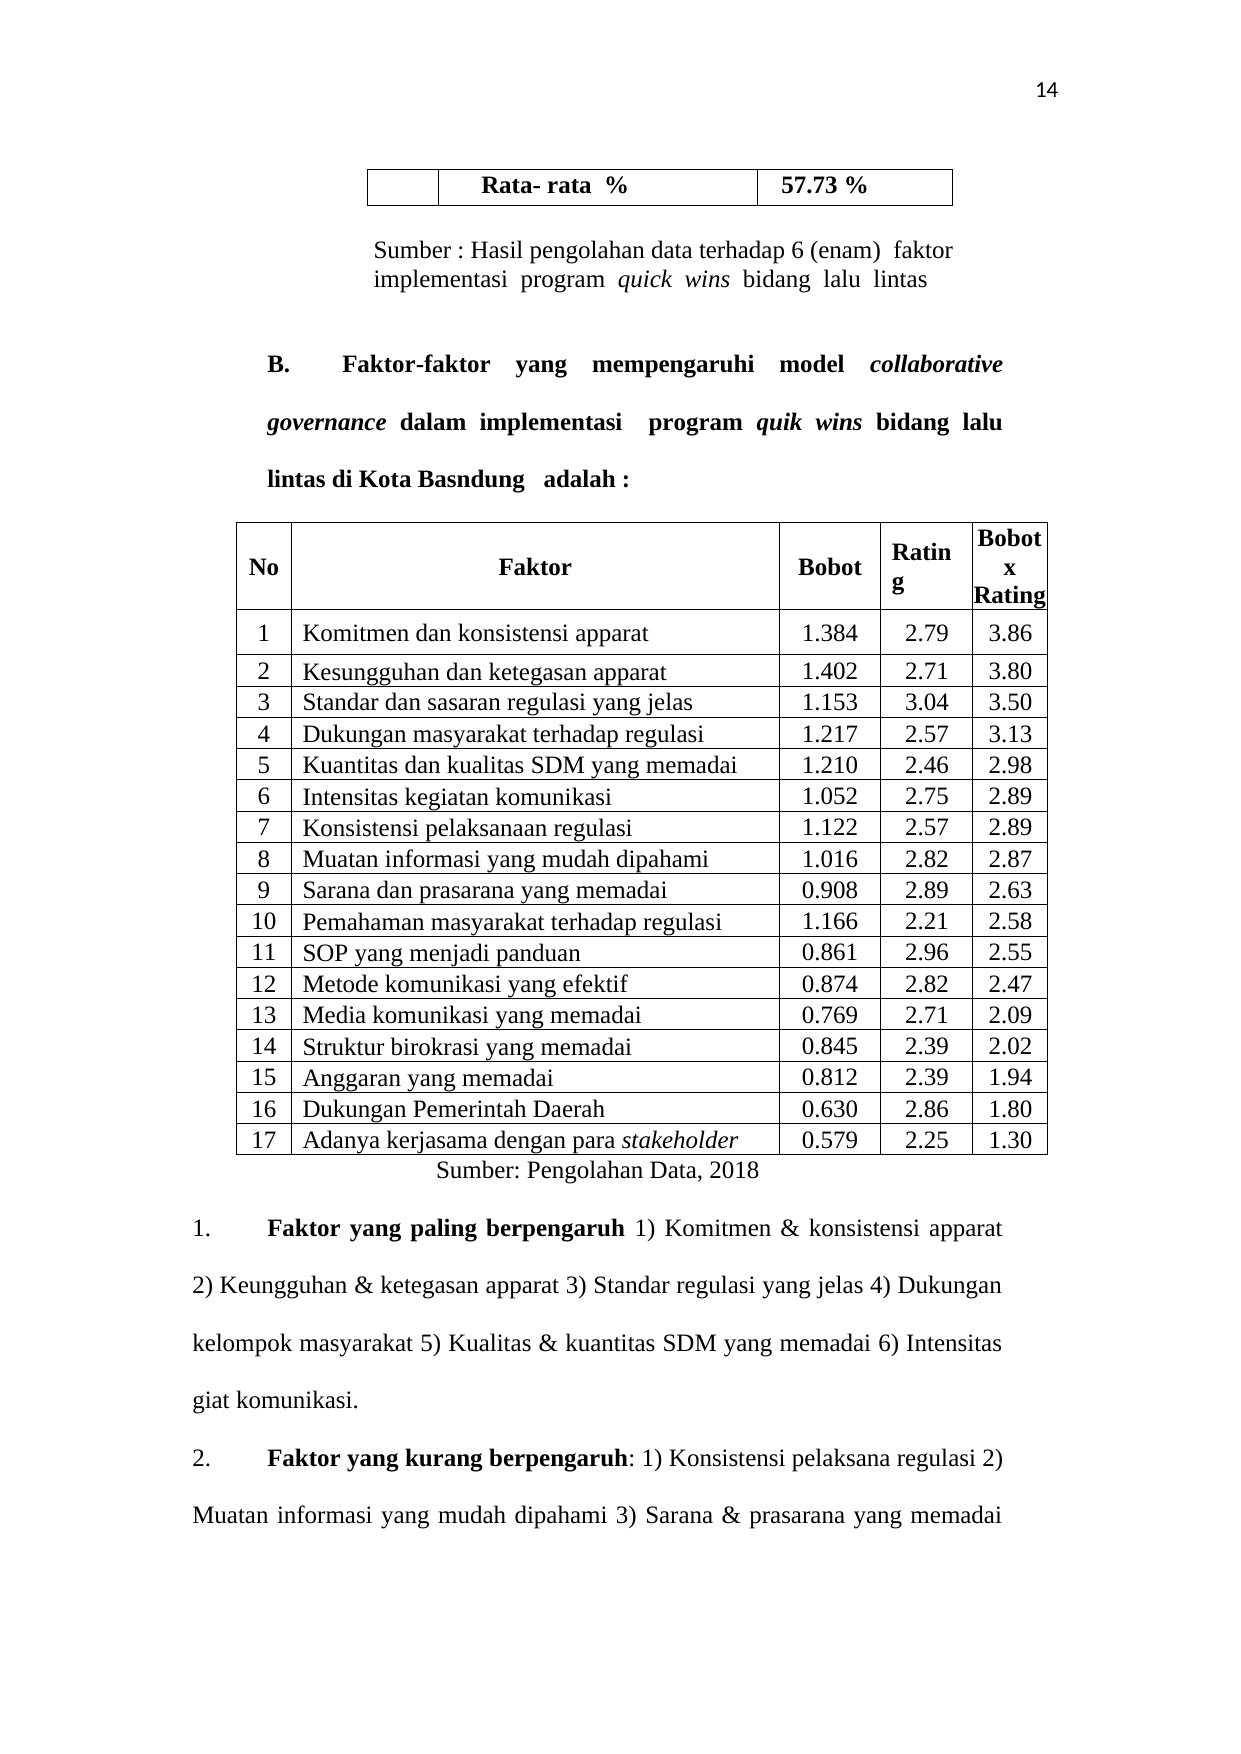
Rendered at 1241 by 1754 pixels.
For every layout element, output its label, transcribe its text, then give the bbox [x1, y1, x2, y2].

table_cell 16 [237, 1093, 291, 1123]
table_cell 1.166 [780, 905, 880, 936]
table_cell 1.217 [780, 718, 880, 748]
table_cell Pemahaman masyarakat terhadap regulasi [292, 905, 779, 936]
table_cell 2.63 [973, 874, 1047, 904]
table_cell 2.96 [881, 937, 972, 967]
table_cell Komitmen dan konsistensi apparat [292, 610, 779, 654]
table_cell 15 [237, 1062, 291, 1092]
table_cell 2.98 [973, 749, 1047, 779]
table_cell 57.73 % [758, 170, 952, 205]
table_header Bobot x Rating [973, 523, 1047, 609]
table_cell 12 [237, 968, 291, 998]
table_cell 3.13 [973, 718, 1047, 748]
table_cell 2.55 [973, 937, 1047, 967]
table_cell 0.908 [780, 874, 880, 904]
text Sumber: Pengolahan Data, 2018 [192, 1155, 1003, 1184]
table_cell 2.82 [881, 968, 972, 998]
table_cell 11 [237, 937, 291, 967]
table_cell 5 [237, 749, 291, 779]
table_cell Adanya kerjasama dengan para stakeholder [292, 1124, 779, 1154]
table_cell 9 [237, 874, 291, 904]
table_cell 0.579 [780, 1124, 880, 1154]
table_cell 1.384 [780, 610, 880, 654]
table_cell Intensitas kegiatan komunikasi [292, 780, 779, 811]
table_cell 2.21 [881, 905, 972, 936]
table_cell 1.153 [780, 687, 880, 717]
table_cell 8 [237, 843, 291, 873]
table_cell 7 [237, 812, 291, 842]
table_cell Struktur birokrasi yang memadai [292, 1030, 779, 1061]
table_cell Anggaran yang memadai [292, 1062, 779, 1092]
table_cell 3.50 [973, 687, 1047, 717]
table_cell 2.89 [881, 874, 972, 904]
table_cell 2.89 [973, 812, 1047, 842]
table_cell 6 [237, 780, 291, 811]
table_cell 3.80 [973, 655, 1047, 686]
table_cell 1.052 [780, 780, 880, 811]
table_cell 10 [237, 905, 291, 936]
table_cell 2.46 [881, 749, 972, 779]
table_cell 2.57 [881, 812, 972, 842]
table_cell 2.75 [881, 780, 972, 811]
table_header Bobot [780, 523, 880, 609]
table_cell 2.47 [973, 968, 1047, 998]
table_cell 2.57 [881, 718, 972, 748]
table_cell 1.122 [780, 812, 880, 842]
table_cell Muatan informasi yang mudah dipahami [292, 843, 779, 873]
table_cell 2.39 [881, 1030, 972, 1061]
table_cell 2.58 [973, 905, 1047, 936]
table_cell Dukungan Pemerintah Daerah [292, 1093, 779, 1123]
table_header No [237, 523, 291, 609]
table_cell 2.71 [881, 655, 972, 686]
table_cell 2.39 [881, 1062, 972, 1092]
table_cell 0.812 [780, 1062, 880, 1092]
table_cell 2.09 [973, 999, 1047, 1029]
table_cell 2.79 [881, 610, 972, 654]
table_cell 1.210 [780, 749, 880, 779]
table_header Faktor [292, 523, 779, 609]
table_cell 3.86 [973, 610, 1047, 654]
table_cell Metode komunikasi yang efektif [292, 968, 779, 998]
table_cell Konsistensi pelaksanaan regulasi [292, 812, 779, 842]
text Sumber : Hasil pengolahan data terhadap 6 (enam) faktor implementasi program quick wins bidang lalu lintas [373, 235, 1003, 292]
table_cell 2.87 [973, 843, 1047, 873]
table_cell 3 [237, 687, 291, 717]
table_cell 0.861 [780, 937, 880, 967]
table_cell 2.82 [881, 843, 972, 873]
table_header Rating [881, 523, 972, 609]
table_cell 1.94 [973, 1062, 1047, 1092]
table_cell Sarana dan prasarana yang memadai [292, 874, 779, 904]
text B. Faktor-faktor yang mempengaruhi model collaborative governance dalam implementasi program quik wins bidang lalu lintas di Kota Basndung adalah : [267, 349, 1003, 493]
table_cell 0.630 [780, 1093, 880, 1123]
table_cell 0.769 [780, 999, 880, 1029]
table_cell 2 [237, 655, 291, 686]
table_cell Standar dan sasaran regulasi yang jelas [292, 687, 779, 717]
table_cell 2.71 [881, 999, 972, 1029]
table_cell Media komunikasi yang memadai [292, 999, 779, 1029]
table_cell [368, 170, 438, 205]
table_cell 3.04 [881, 687, 972, 717]
table_cell Dukungan masyarakat terhadap regulasi [292, 718, 779, 748]
table_cell 1 [237, 610, 291, 654]
table_cell 2.86 [881, 1093, 972, 1123]
table_cell 2.25 [881, 1124, 972, 1154]
table_cell 17 [237, 1124, 291, 1154]
table_cell 2.02 [973, 1030, 1047, 1061]
table_cell Rata- rata % [439, 170, 757, 205]
table_cell Kesungguhan dan ketegasan apparat [292, 655, 779, 686]
table_cell 4 [237, 718, 291, 748]
table_cell 14 [237, 1030, 291, 1061]
table_cell 0.845 [780, 1030, 880, 1061]
table_cell 1.80 [973, 1093, 1047, 1123]
table_cell 0.874 [780, 968, 880, 998]
table_cell 1.402 [780, 655, 880, 686]
table_cell SOP yang menjadi panduan [292, 937, 779, 967]
table_cell Kuantitas dan kualitas SDM yang memadai [292, 749, 779, 779]
table_cell 1.016 [780, 843, 880, 873]
table_cell 2.89 [973, 780, 1047, 811]
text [192, 1443, 1003, 1529]
table_cell 13 [237, 999, 291, 1029]
table_cell 1.30 [973, 1124, 1047, 1154]
text 1. Faktor yang paling berpengaruh 1) Komitmen & konsistensi apparat 2) Keungguhan & ketegasan apparat 3) Standar regulasi yang jelas 4) Dukungan kelompok masyarakat 5) Kualitas & kuantitas SDM yang memadai 6) Intensitas giat komunikasi. [192, 1213, 1003, 1414]
